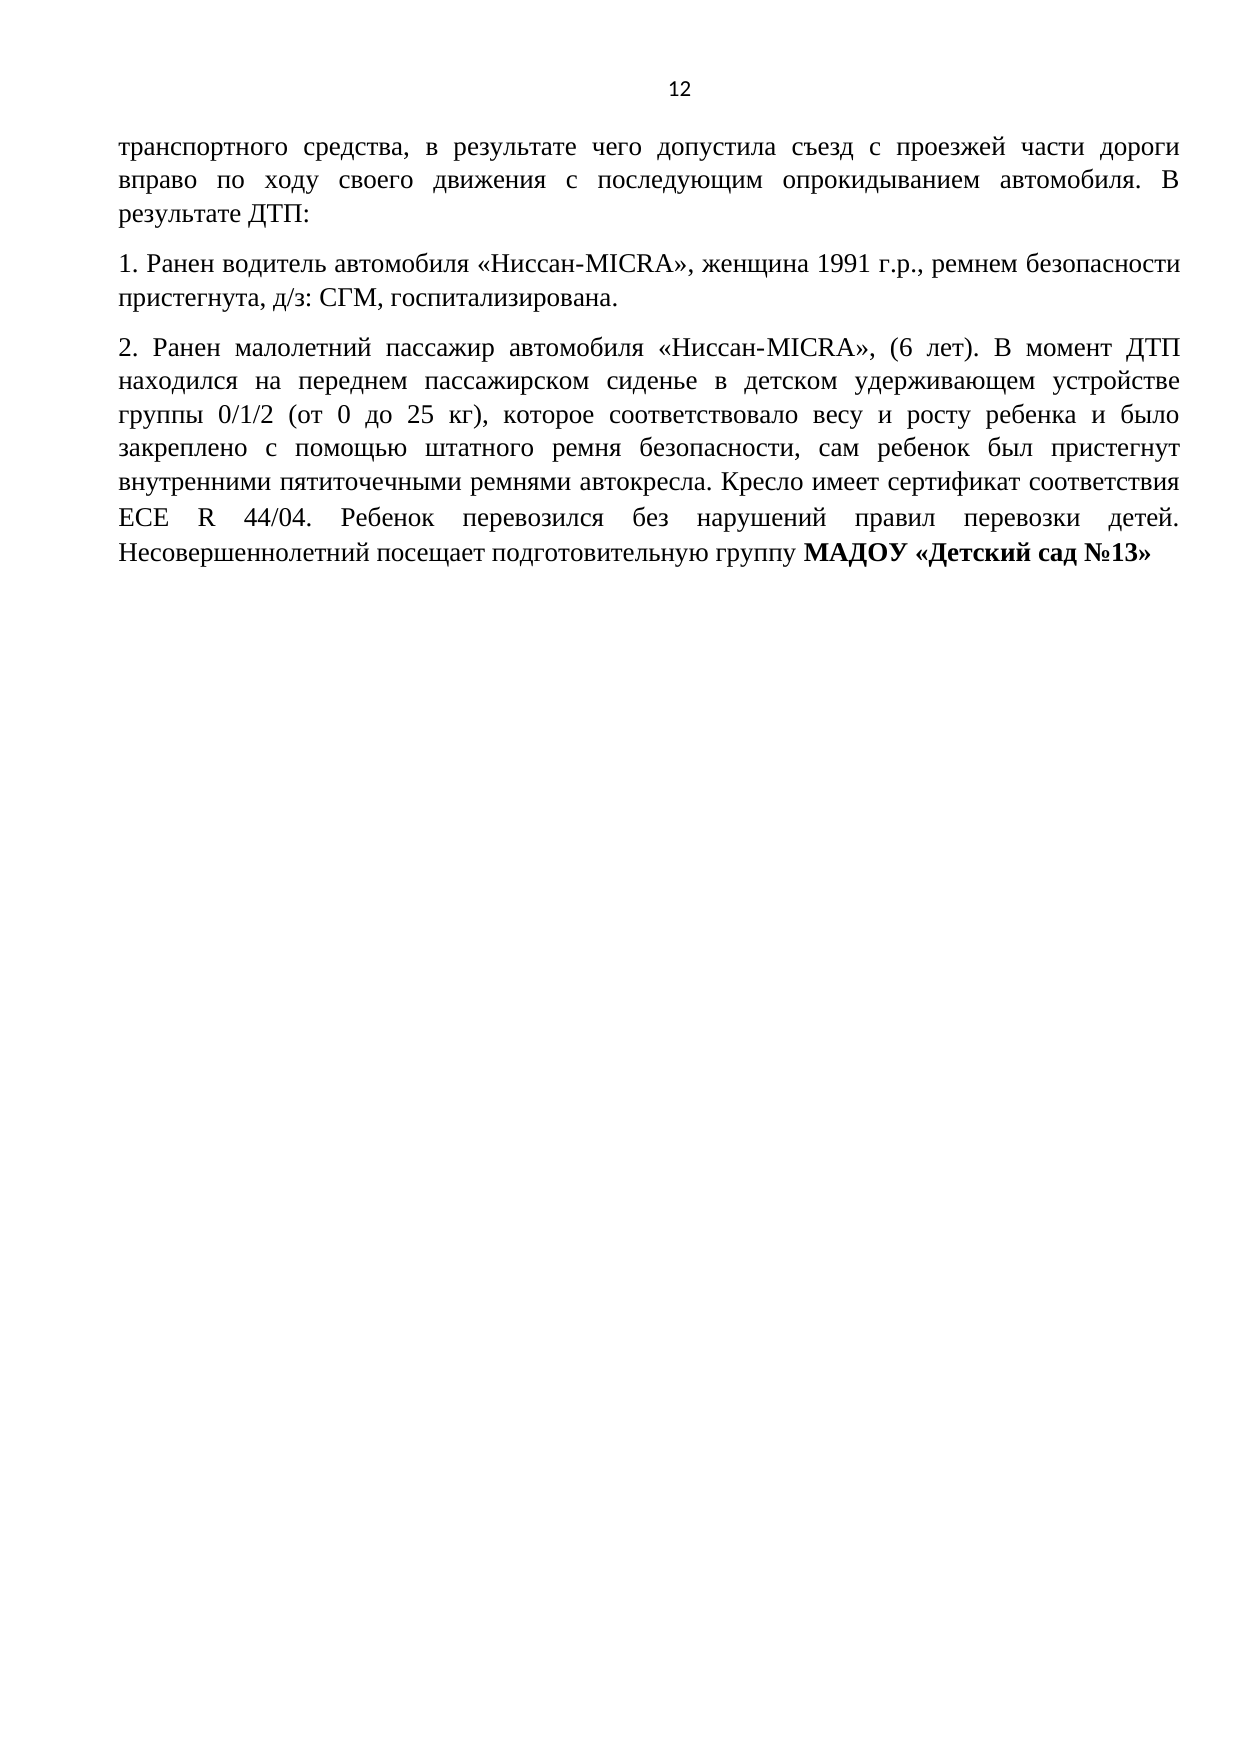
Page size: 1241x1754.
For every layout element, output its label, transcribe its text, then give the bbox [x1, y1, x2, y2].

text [118, 130, 1181, 228]
text 2. Ранен малолетний пассажир автомобиля «Ниссан-MICRA», (6 лет). В момент ДТП находился на переднем пассажирском сиденье в детском удерживающем устройстве группы 0/1/2 (от 0 до 25 кг), которое соответствовало весу и росту ребенка и было закреплено с помощью штатного ремня безопасности, сам ребенок был пристегнут внутренними пятиточечными ремнями автокресла. Кресло имеет сертификат соответствия ЕСЕ R 44/04. Ребенок перевозился без нарушений правил перевозки детей. Несовершеннолетний посещает подготовительную группу МАДОУ «Детский сад №13» [118, 331, 1181, 568]
text 1. Ранен водитель автомобиля «Ниссан-MICRA», женщина 1991 г.р., ремнем безопасности пристегнута, д/з: СГМ, госпитализирована. [118, 247, 1181, 312]
